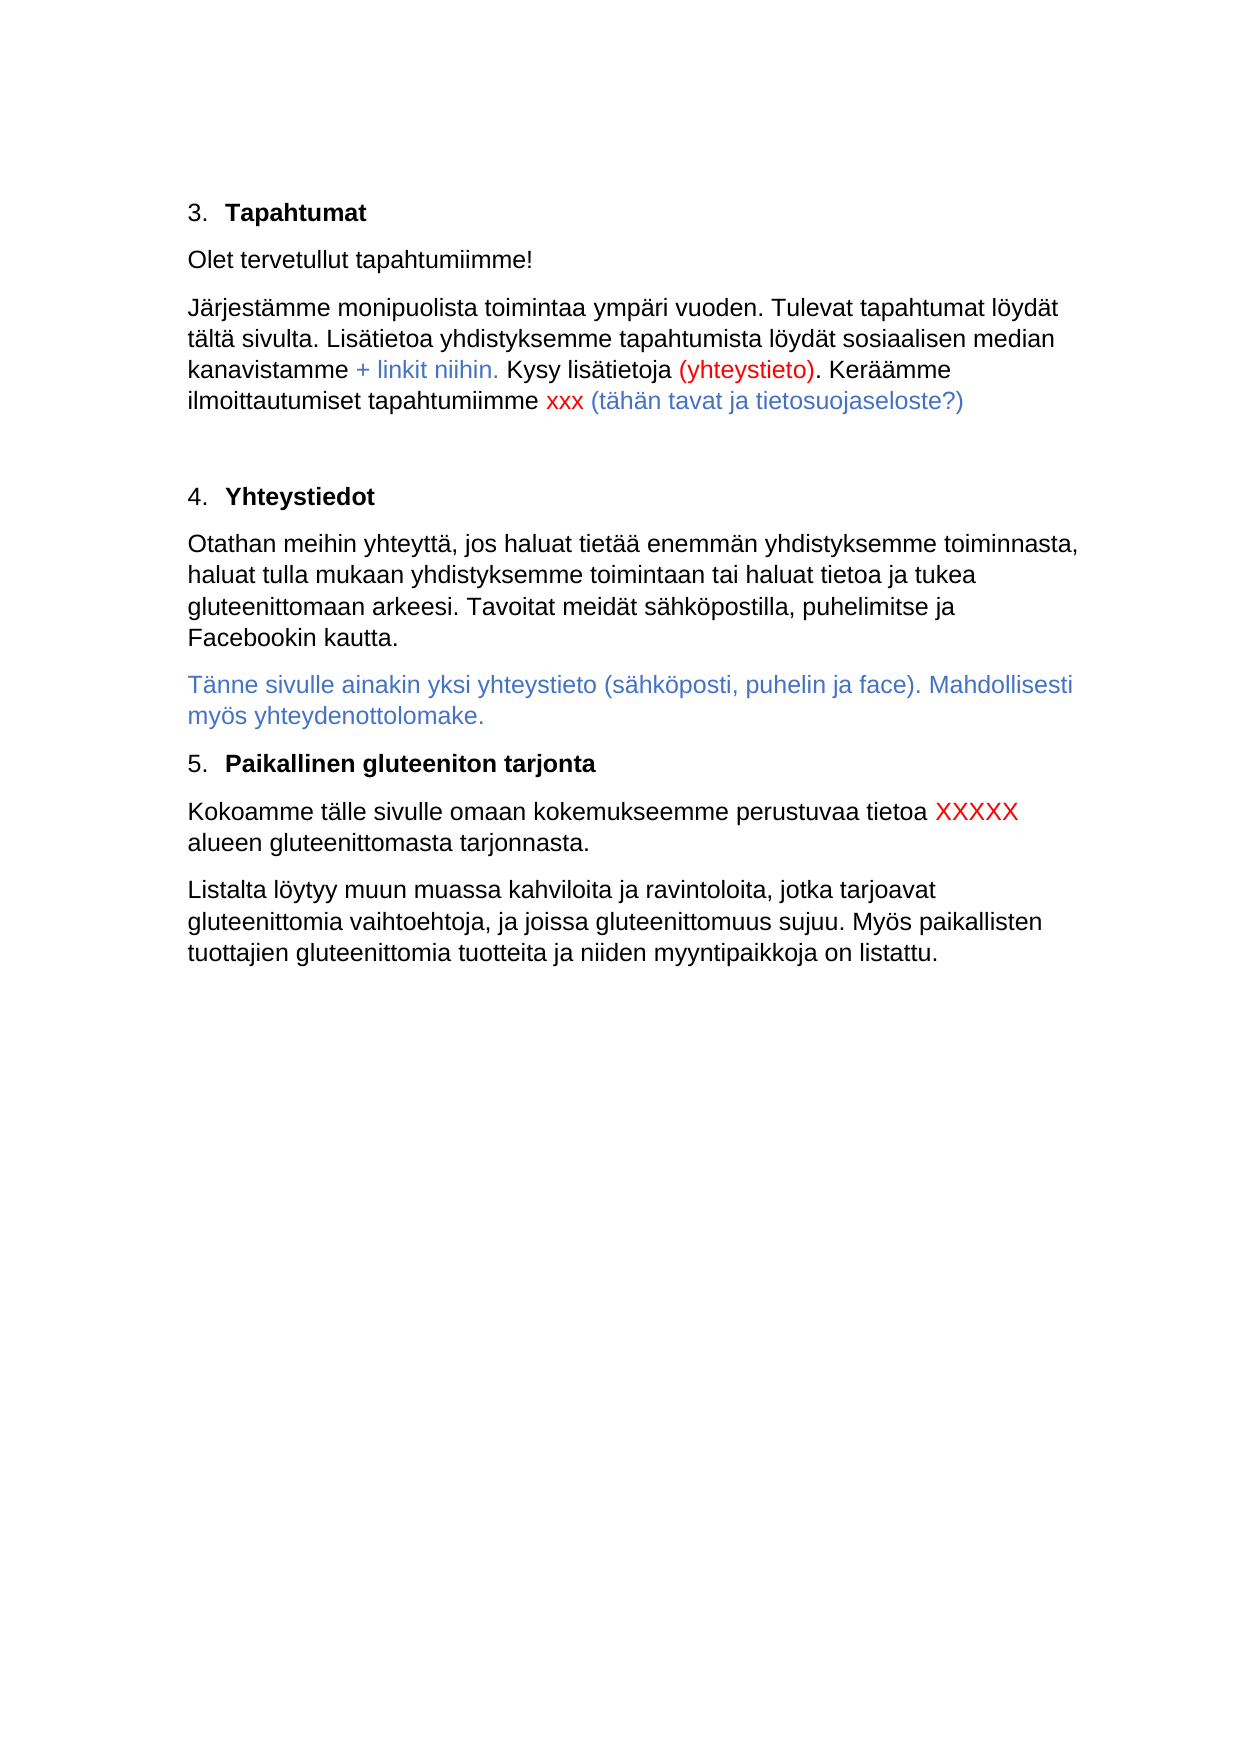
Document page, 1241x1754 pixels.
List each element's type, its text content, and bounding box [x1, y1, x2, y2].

text Tänne sivulle ainakin yksi yhteystieto (sähköposti, puhelin ja face). Mahdollisesti myös yhteydenottolomake. [187, 670, 1090, 730]
list Yhteystiedot [187, 482, 1090, 510]
text Kokoamme tälle sivulle omaan kokemukseemme perustuvaa tietoa XXXXX alueen gluteenittomasta tarjonnasta. [187, 797, 1090, 856]
text Olet tervetullut tapahtumiimme! [187, 245, 1090, 274]
list Paikallinen gluteeniton tarjonta [187, 749, 1090, 778]
text Listalta löytyy muun muassa kahviloita ja ravintoloita, jotka tarjoavat gluteenittomia vaihtoehtoja, ja joissa gluteenittomuus sujuu. Myös paikallisten tuottajien gluteenittomia tuotteita ja niiden myyntipaikkoja on listattu. [187, 875, 1090, 966]
text Otathan meihin yhteyttä, jos haluat tietää enemmän yhdistyksemme toiminnasta, haluat tulla mukaan yhdistyksemme toimintaan tai haluat tietoa ja tukea gluteenittomaan arkeesi. Tavoitat meidät sähköpostilla, puhelimitse ja Facebookin kautta. [187, 529, 1090, 651]
list Tapahtumat [187, 198, 1090, 226]
text Järjestämme monipuolista toimintaa ympäri vuoden. Tulevat tapahtumat löydät tältä sivulta. Lisätietoa yhdistyksemme tapahtumista löydät sosiaalisen median kanavistamme + linkit niihin. Kysy lisätietoja (yhteystieto). Keräämme ilmoittautumiset tapahtumiimme xxx (tähän tavat ja tietosuojaseloste?) [187, 293, 1090, 415]
